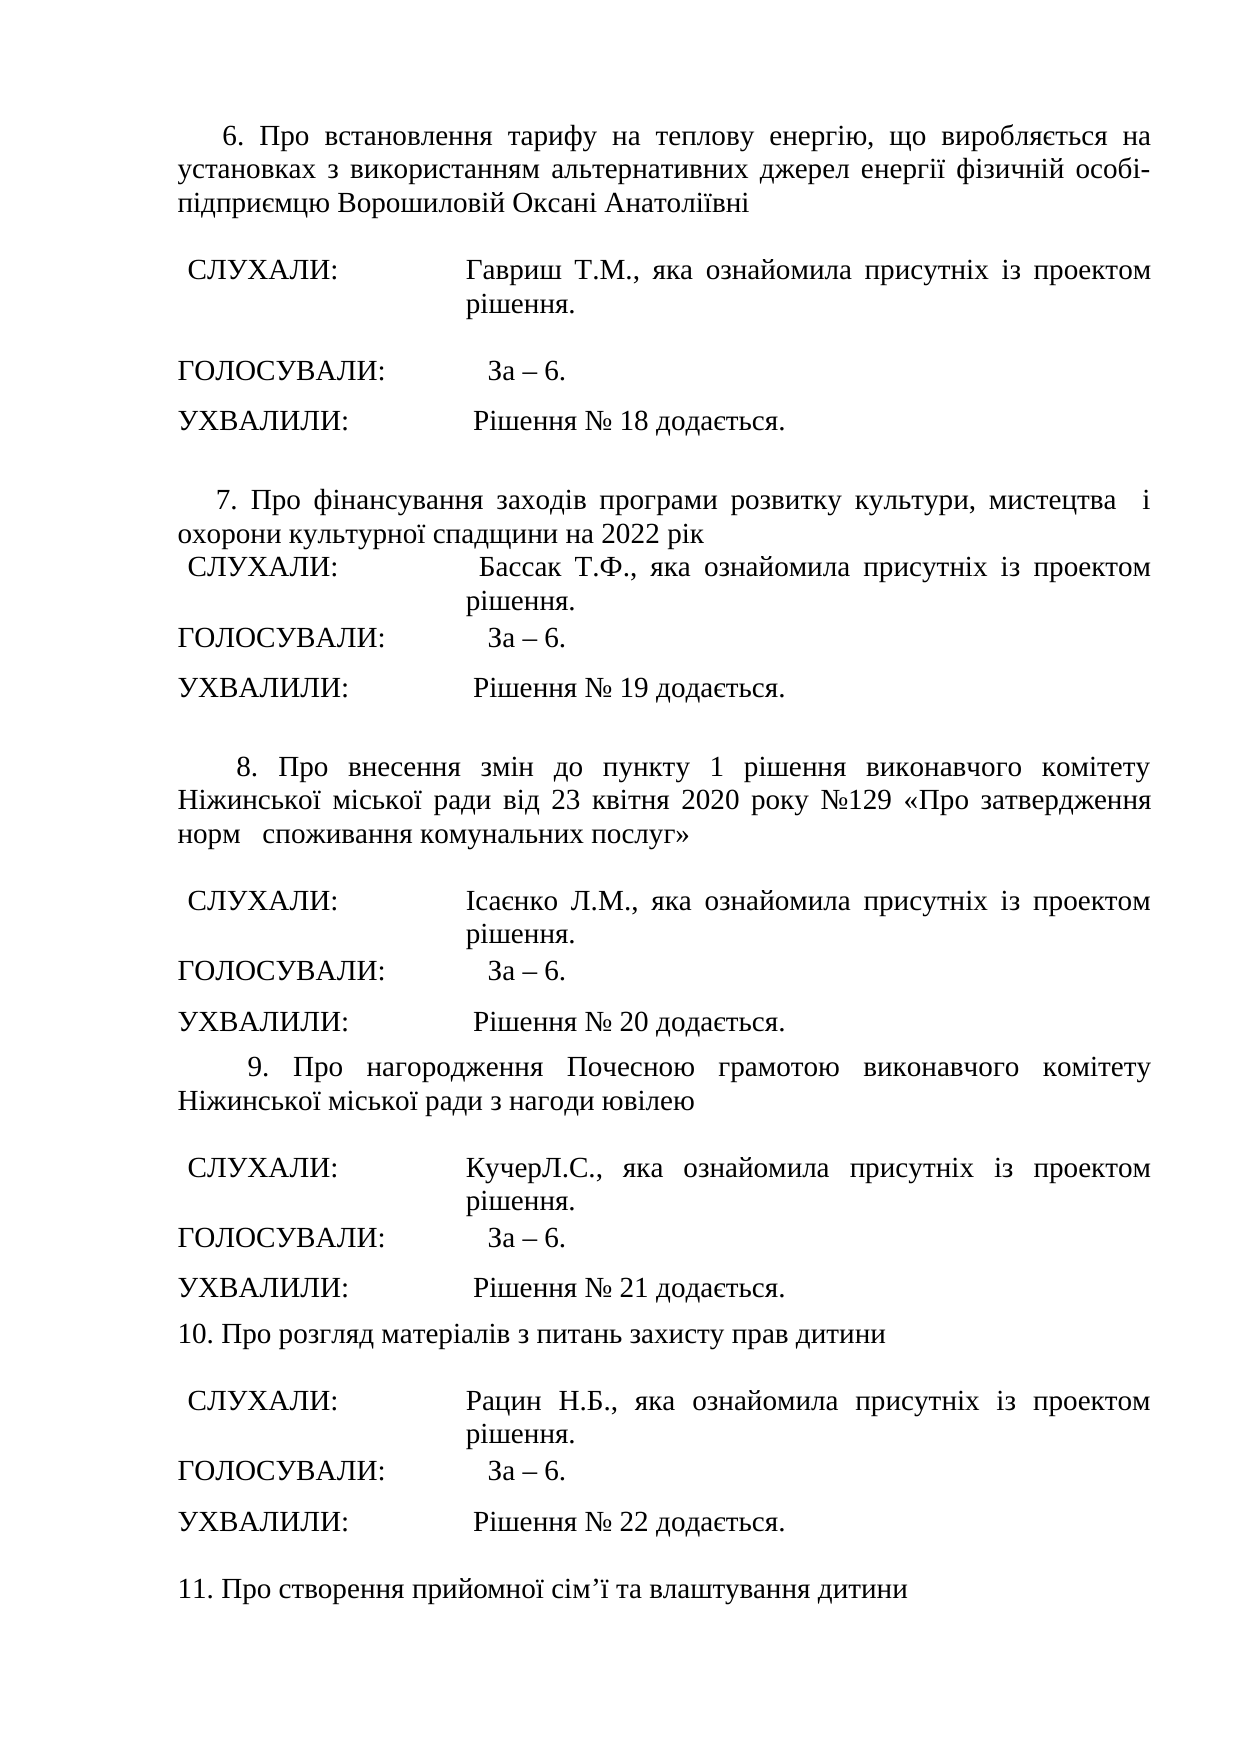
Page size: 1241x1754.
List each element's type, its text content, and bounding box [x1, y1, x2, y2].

text 7. Про фінансування заходів програми розвитку культури, мистецтва і охорони культурної спадщини на 2022 рік [177, 482, 1152, 549]
table_header СЛУХАЛИ: [176, 1150, 454, 1220]
table_cell ГОЛОСУВАЛИ: [176, 1220, 454, 1270]
table_header СЛУХАЛИ: [176, 1383, 454, 1453]
table_cell УХВАЛИЛИ: [176, 1504, 454, 1571]
table_cell За – 6. [454, 620, 1163, 670]
table_cell ГОЛОСУВАЛИ: [176, 353, 454, 403]
table_cell Рішення № 20 додається. [454, 1004, 1163, 1049]
table_cell Рішення № 22 додається. [454, 1504, 1163, 1571]
table_header СЛУХАЛИ: [176, 549, 454, 620]
table_cell ГОЛОСУВАЛИ: [176, 620, 454, 670]
table_header Гавриш Т.М., яка ознайомила присутніх із проектом рішення. [454, 252, 1163, 353]
table_cell Рішення № 18 додається. [454, 403, 1163, 449]
table_cell УХВАЛИЛИ: [176, 1270, 454, 1316]
text 10. Про розгляд матеріалів з питань захисту прав дитини [177, 1316, 1152, 1349]
table_header КучерЛ.С., яка ознайомила присутніх із проектом рішення. [454, 1150, 1163, 1220]
table_cell Рішення № 21 додається. [454, 1270, 1163, 1316]
table_cell УХВАЛИЛИ: [176, 403, 454, 449]
text 8. Про внесення змін до пункту 1 рішення виконавчого комітету Ніжинської міської ради від 23 квітня 2020 року №129 «Про затвердження норм споживання комунальних послуг» [177, 749, 1152, 849]
table_cell Рішення № 19 додається. [454, 670, 1163, 715]
table_cell За – 6. [454, 1220, 1163, 1270]
table_header Бассак Т.Ф., яка ознайомила присутніх із проектом рішення. [454, 549, 1163, 620]
text 9. Про нагородження Почесною грамотою виконавчого комітету Ніжинської міської ради з нагоди ювілею [177, 1049, 1152, 1116]
table_cell За – 6. [454, 1454, 1163, 1504]
table_header СЛУХАЛИ: [176, 252, 454, 353]
table_cell За – 6. [454, 353, 1163, 403]
text 6. Про встановлення тарифу на теплову енергію, що виробляється на установках з використанням альтернативних джерел енергії фізичній особі-підприємцю Ворошиловій Оксані Анатоліївні [177, 118, 1152, 219]
table_cell За – 6. [454, 954, 1163, 1004]
text 11. Про створення прийомної сім’ї та влаштування дитини [177, 1571, 1152, 1604]
table_cell ГОЛОСУВАЛИ: [176, 954, 454, 1004]
table_cell УХВАЛИЛИ: [176, 1004, 454, 1049]
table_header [454, 1383, 1163, 1453]
table_cell УХВАЛИЛИ: [176, 670, 454, 715]
table_cell ГОЛОСУВАЛИ: [176, 1454, 454, 1504]
table_header Ісаєнко Л.М., яка ознайомила присутніх із проектом рішення. [454, 883, 1163, 953]
table_header СЛУХАЛИ: [176, 883, 454, 953]
